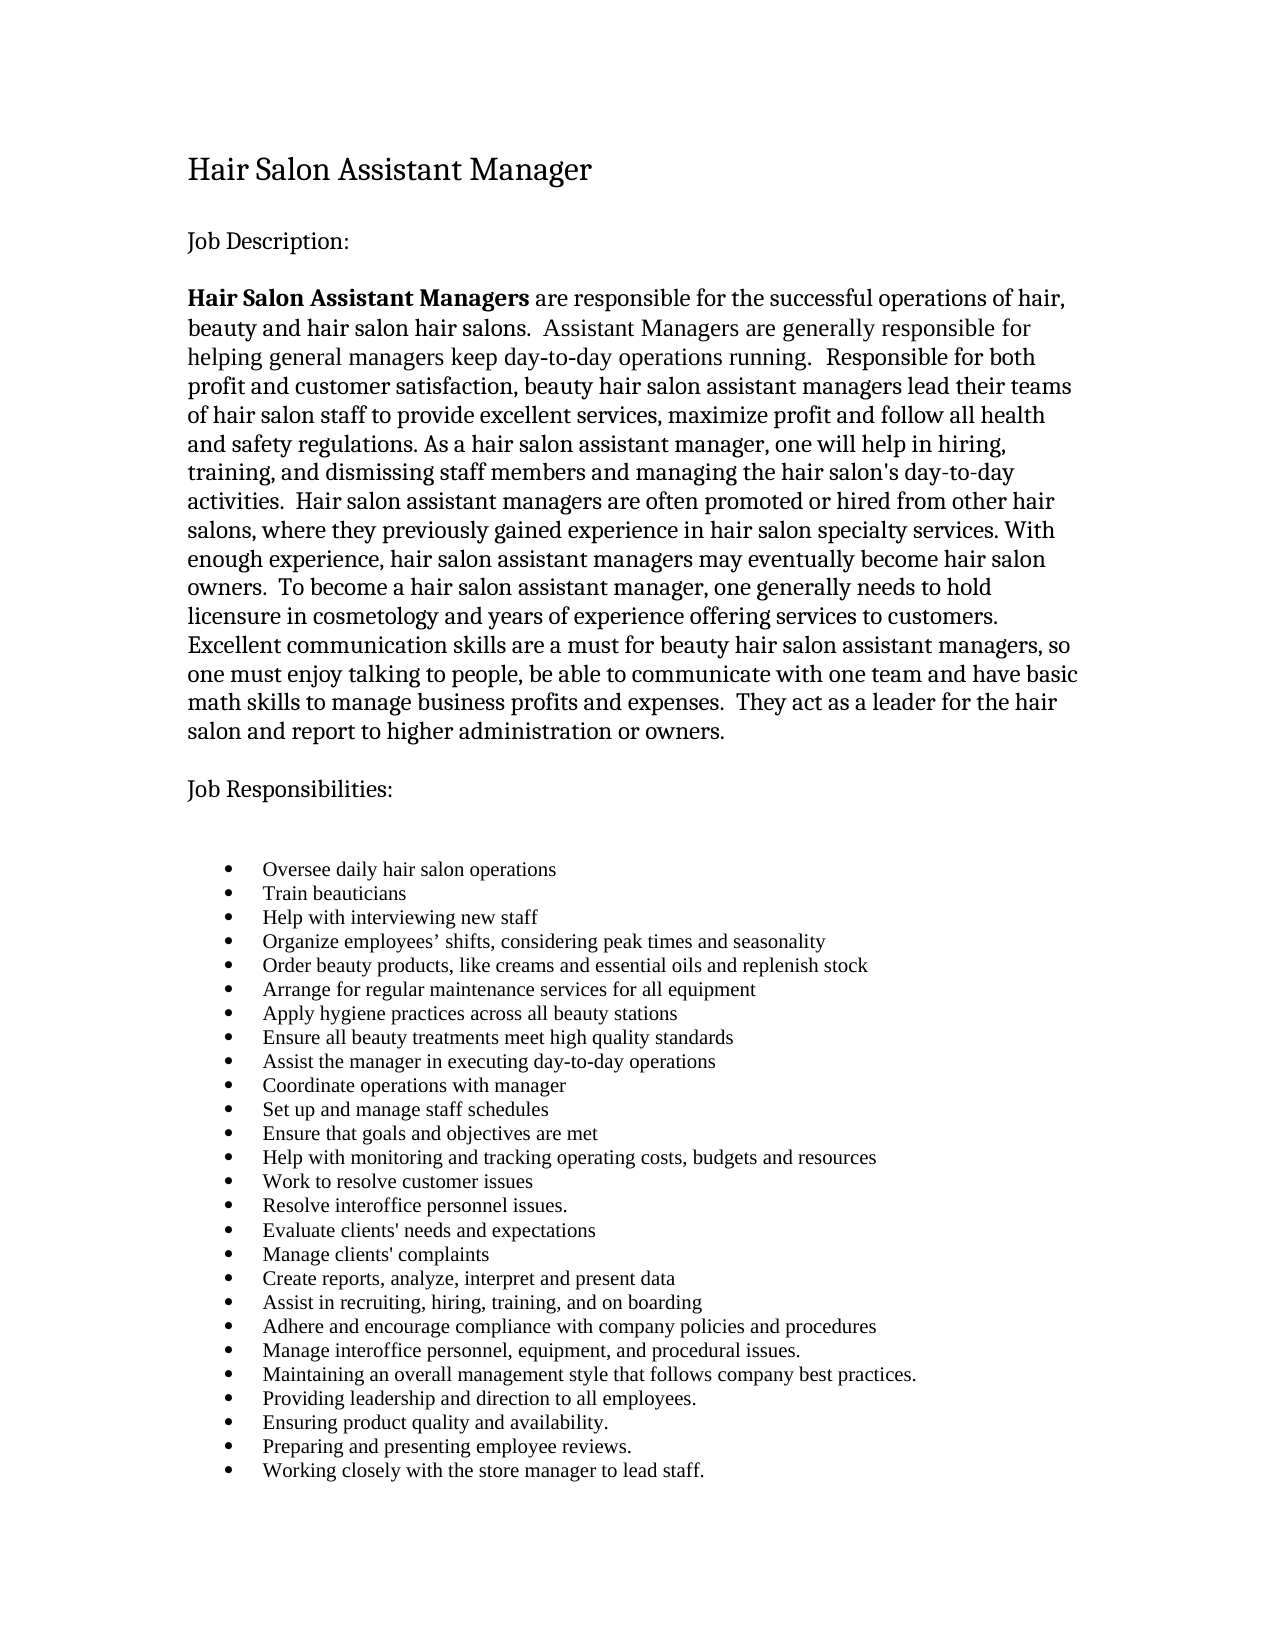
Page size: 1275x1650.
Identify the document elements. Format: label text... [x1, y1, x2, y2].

list Working closely with the store manager to lead staff. [225, 1458, 1087, 1482]
list Manage clients' complaints [225, 1242, 1087, 1266]
list Adhere and encourage compliance with company policies and procedures [225, 1314, 1087, 1338]
list Train beauticians [225, 881, 1087, 905]
text Job Description: [187, 227, 1087, 255]
list Set up and manage staff schedules [225, 1097, 1087, 1121]
list Evaluate clients' needs and expectations [225, 1217, 1087, 1242]
list Ensuring product quality and availability. [225, 1410, 1087, 1434]
text Hair Salon Assistant Manager [187, 150, 1087, 188]
list Order beauty products, like creams and essential oils and replenish stock [225, 953, 1087, 977]
text Hair Salon Assistant Managers are responsible for the successful operations of hair, beauty and hair salon hair salons. Assistant Managers are generally responsible for helping general managers keep day-to-day operations running. Responsible for both profit and customer satisfaction, beauty hair salon assistant managers lead their teams of hair salon staff to provide excellent services, maximize profit and follow all health and safety regulations. As a hair salon assistant manager, one will help in hiring, training, and dismissing staff members and managing the hair salon's day-to-day activities. Hair salon assistant managers are often promoted or hired from other hair salons, where they previously gained experience in hair salon specialty services. With enough experience, hair salon assistant managers may eventually become hair salon owners. To become a hair salon assistant manager, one generally needs to hold licensure in cosmetology and years of experience offering services to customers. Excellent communication skills are a must for beauty hair salon assistant managers, so one must enjoy talking to people, be able to communicate with one team and have basic math skills to manage business profits and expenses. They act as a leader for the hair salon and report to higher administration or owners. [187, 284, 1087, 746]
list Preparing and presenting employee reviews. [225, 1434, 1087, 1458]
list Assist in recruiting, hiring, training, and on boarding [225, 1290, 1087, 1314]
list Maintaining an overall management style that follows company best practices. [225, 1362, 1087, 1386]
list Arrange for regular maintenance services for all equipment [225, 977, 1087, 1001]
list Help with monitoring and tracking operating costs, budgets and resources [225, 1145, 1087, 1169]
list Ensure all beauty treatments meet high quality standards [225, 1025, 1087, 1049]
list Coordinate operations with manager [225, 1073, 1087, 1097]
list Organize employees’ shifts, considering peak times and seasonality [225, 929, 1087, 953]
list Create reports, analyze, interpret and present data [225, 1266, 1087, 1290]
list Oversee daily hair salon operations [225, 857, 1087, 881]
list Ensure that goals and objectives are met [225, 1121, 1087, 1145]
list Resolve interoffice personnel issues. [225, 1193, 1087, 1217]
list Manage interoffice personnel, equipment, and procedural issues. [225, 1338, 1087, 1362]
list Work to resolve customer issues [225, 1169, 1087, 1193]
text Job Responsibilities: [187, 774, 1087, 803]
list Providing leadership and direction to all employees. [225, 1386, 1087, 1410]
list Help with interviewing new staff [225, 905, 1087, 929]
list Apply hygiene practices across all beauty stations [225, 1001, 1087, 1025]
list Assist the manager in executing day-to-day operations [225, 1049, 1087, 1073]
